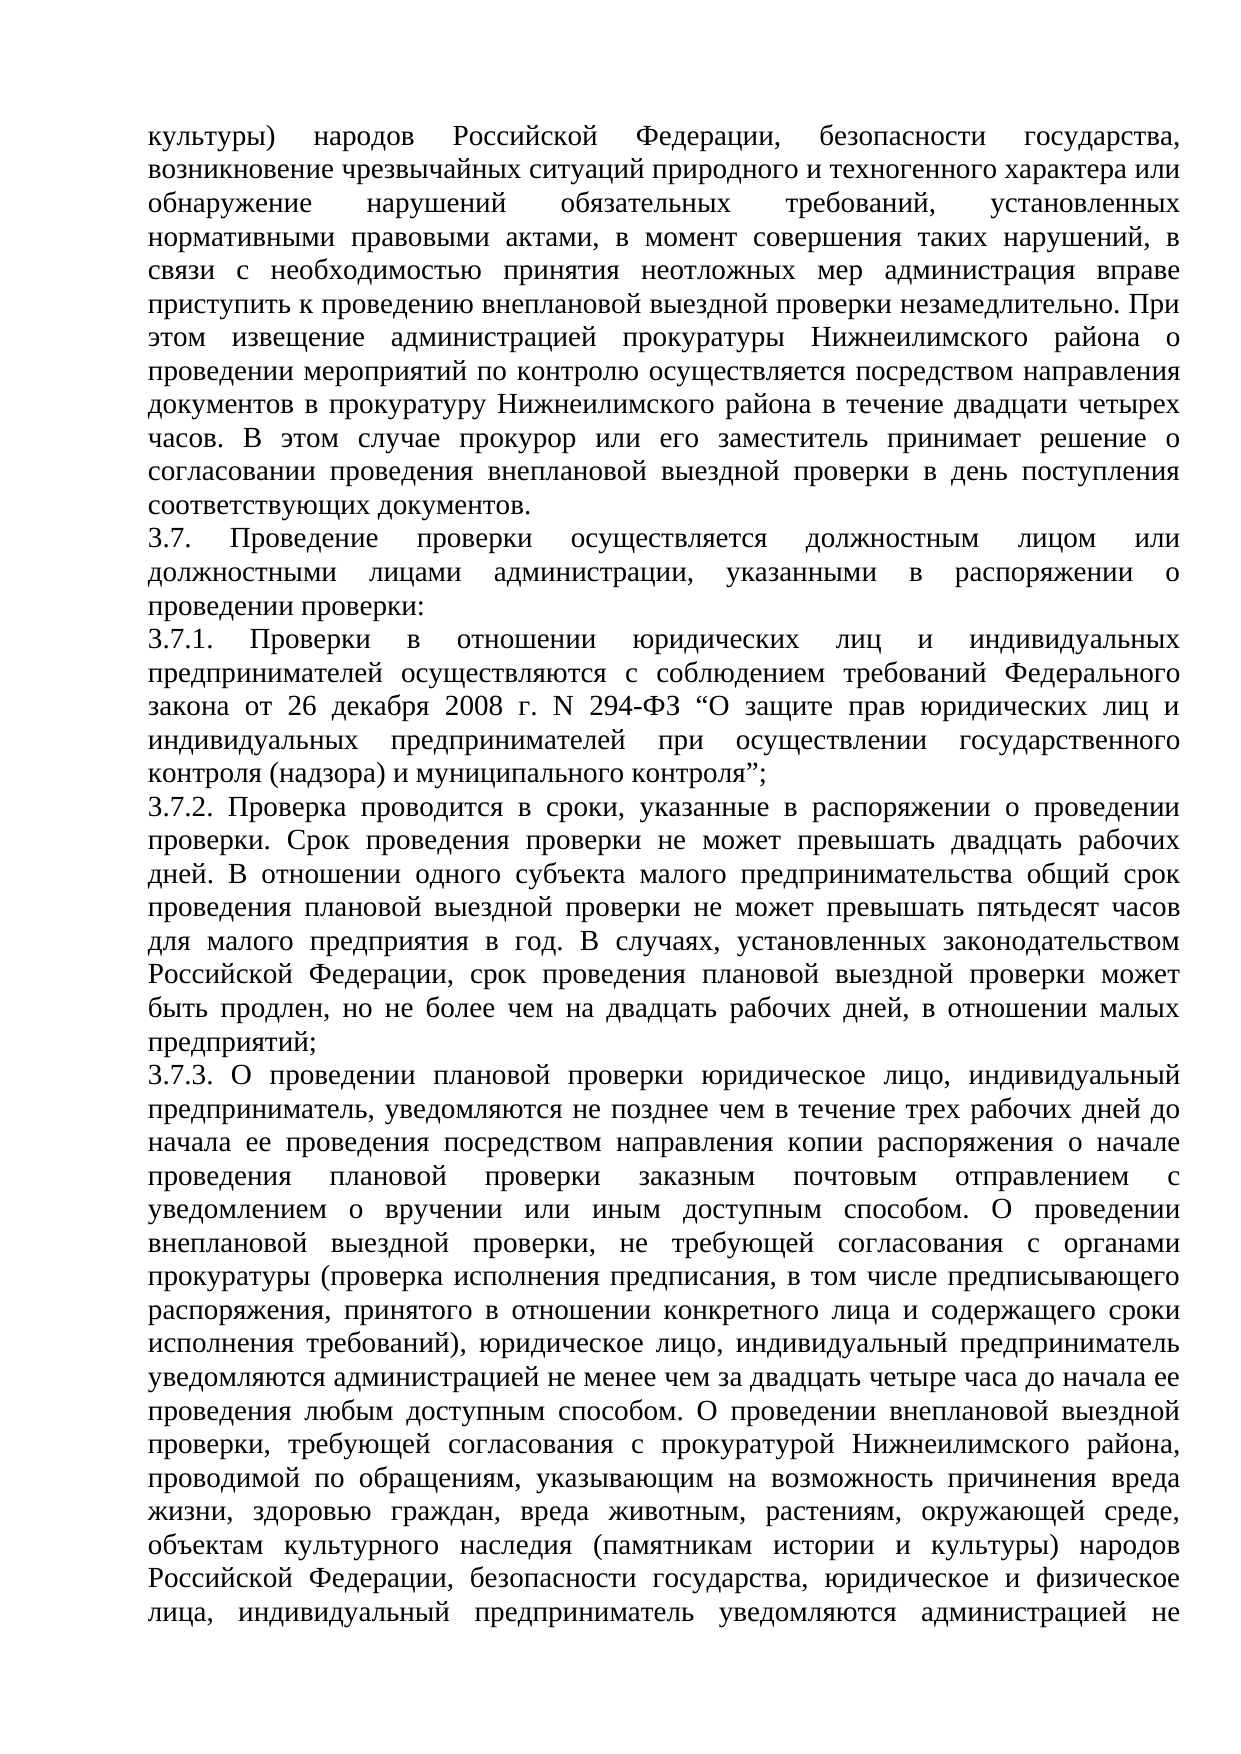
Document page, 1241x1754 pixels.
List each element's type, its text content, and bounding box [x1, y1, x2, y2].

text 3.7. Проведение проверки осуществляется должностным лицом или должностными лицами администрации, указанными в распоряжении о проведении проверки: [148, 521, 1181, 621]
text 3.7.2. Проверка проводится в сроки, указанные в распоряжении о проведении проверки. Срок проведения проверки не может превышать двадцать рабочих дней. В отношении одного субъекта малого предпринимательства общий срок проведения плановой выездной проверки не может превышать пятьдесят часов для малого предприятия в год. В случаях, установленных законодательством Российской Федерации, срок проведения плановой выездной проверки может быть продлен, но не более чем на двадцать рабочих дней, в отношении малых предприятий; [148, 789, 1181, 1057]
text 3.7.1. Проверки в отношении юридических лиц и индивидуальных предпринимателей осуществляются с соблюдением требований Федерального закона от 26 декабря 2008 г. N 294-ФЗ “О защите прав юридических лиц и индивидуальных предпринимателей при осуществлении государственного контроля (надзора) и муниципального контроля”; [148, 621, 1181, 789]
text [148, 1057, 1181, 1627]
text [148, 118, 1181, 521]
